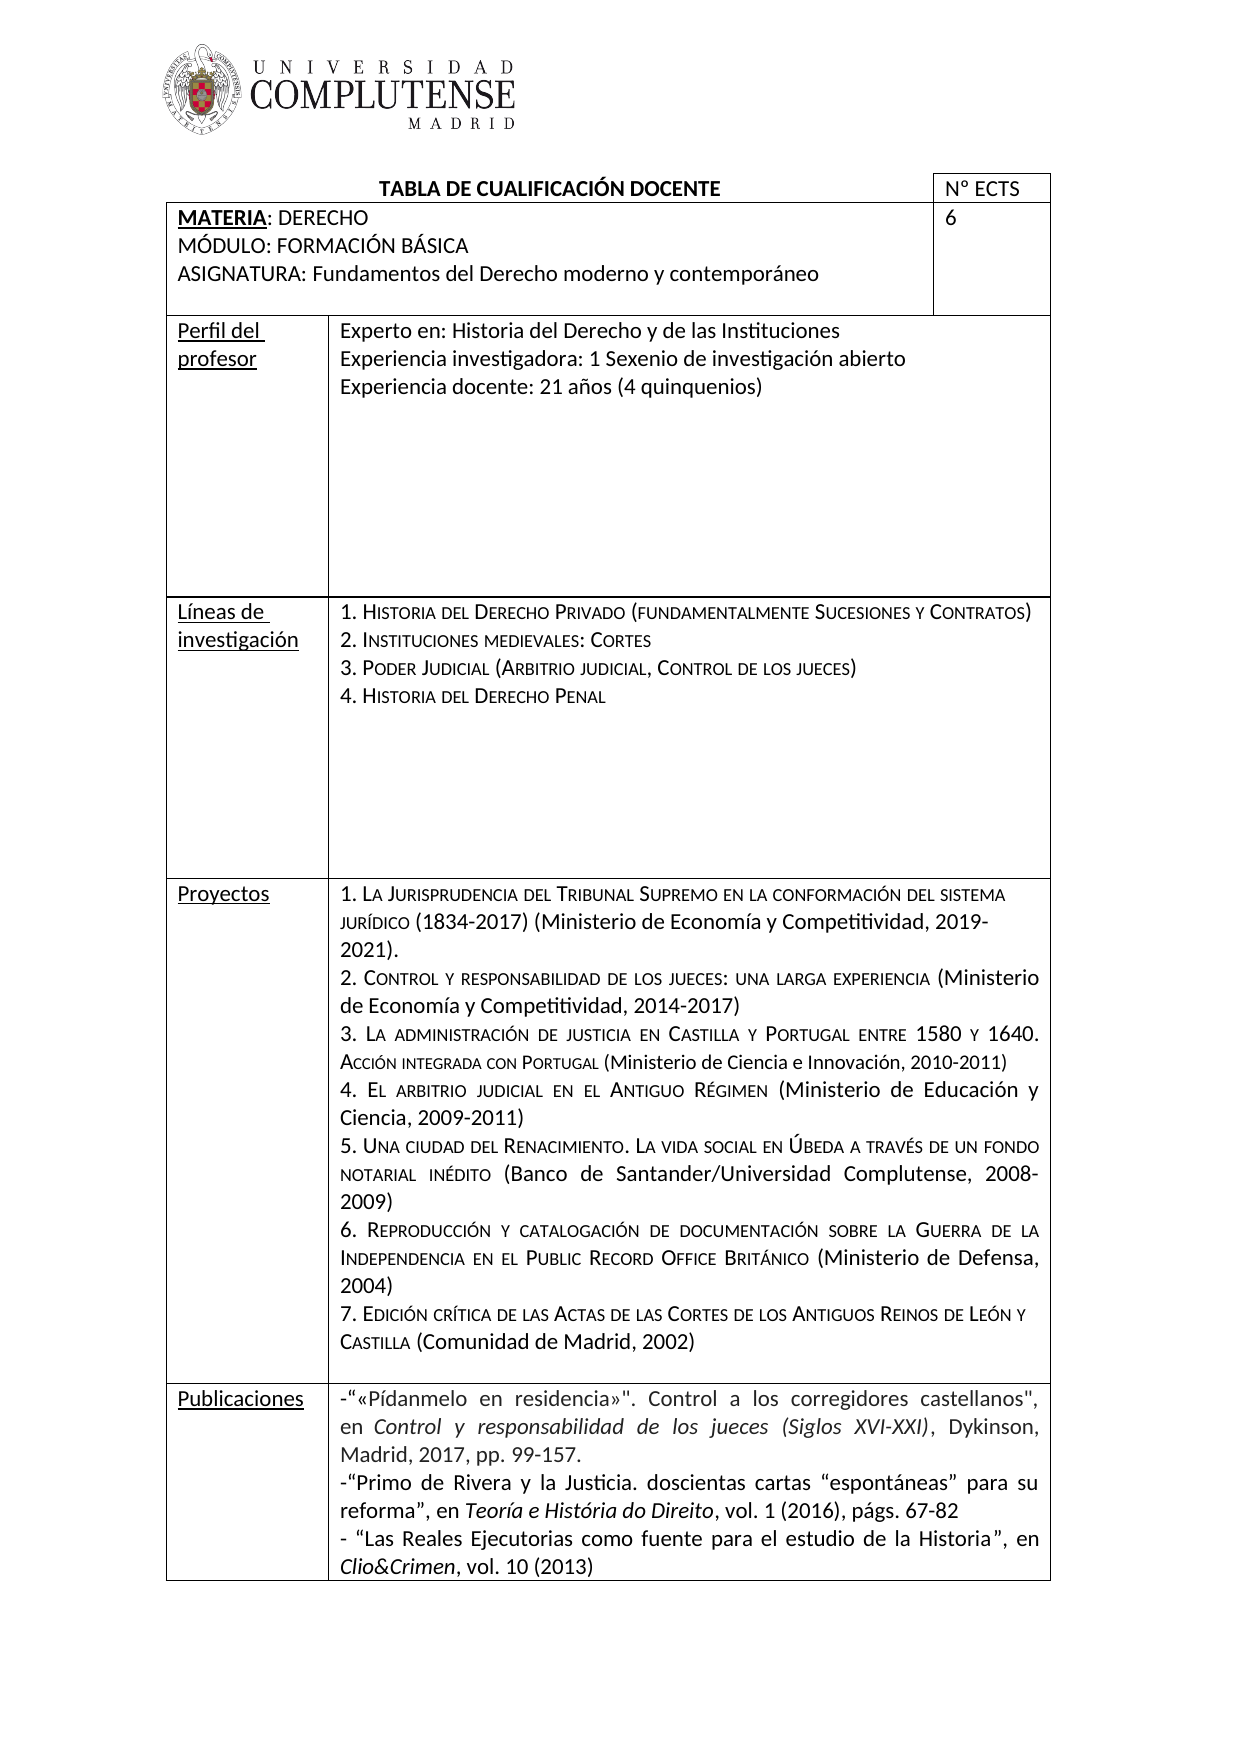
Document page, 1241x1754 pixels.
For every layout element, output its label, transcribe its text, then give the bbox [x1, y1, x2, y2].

table_cell MATERIA: DERECHO MÓDULO: FORMACIÓN BÁSICA ASIGNATURA: Fundamentos del Derecho moderno y contemporáneo [167, 203, 933, 315]
table_cell 1. Historia del Derecho Privado (fundamentalmente Sucesiones y Contratos) 2. Instituciones medievales: Cortes 3. Poder Judicial (Arbitrio judicial, Control de los jueces) 4. Historia del Derecho Penal [329, 598, 1050, 878]
table_cell 1. La Jurisprudencia del Tribunal Supremo en la conformación del sistema jurídico (1834-2017) (Ministerio de Economía y Competitividad, 2019-2021). 2. Control y responsabilidad de los jueces: una larga experiencia (Ministerio de Economía y Competitividad, 2014-2017) 3. La administración de justicia en Castilla y Portugal entre 1580 y 1640. Acción integrada con Portugal (Ministerio de Ciencia e Innovación, 2010-2011) 4. El arbitrio judicial en el Antiguo Régimen (Ministerio de Educación y Ciencia, 2009-2011) 5. Una ciudad del Renacimiento. La vida social en Úbeda a través de un fondo notarial inédito (Banco de Santander/Universidad Complutense, 2008-2009) 6. Reproducción y catalogación de documentación sobre la Guerra de la Independencia en el Public Record Office Británico (Ministerio de Defensa, 2004) 7. Edición crítica de las Actas de las Cortes de los Antiguos Reinos de León y Castilla (Comunidad de Madrid, 2002) [329, 879, 1050, 1383]
table_cell Líneas de investigación [167, 598, 328, 878]
table_cell 6 [934, 203, 1050, 315]
table_cell Proyectos [167, 879, 328, 1383]
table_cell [329, 1384, 1050, 1580]
table_cell Publicaciones [167, 1384, 328, 1580]
table_header TABLA DE CUALIFICACIÓN DOCENTE [166, 173, 933, 202]
table_cell Perfil del profesor [167, 316, 328, 596]
picture [162, 44, 515, 135]
table_header Nº ECTS [934, 174, 1050, 202]
table_cell Experto en: Historia del Derecho y de las Instituciones Experiencia investigadora: 1 Sexenio de investigación abierto Experiencia docente: 21 años (4 quinquenios) [329, 316, 1050, 596]
